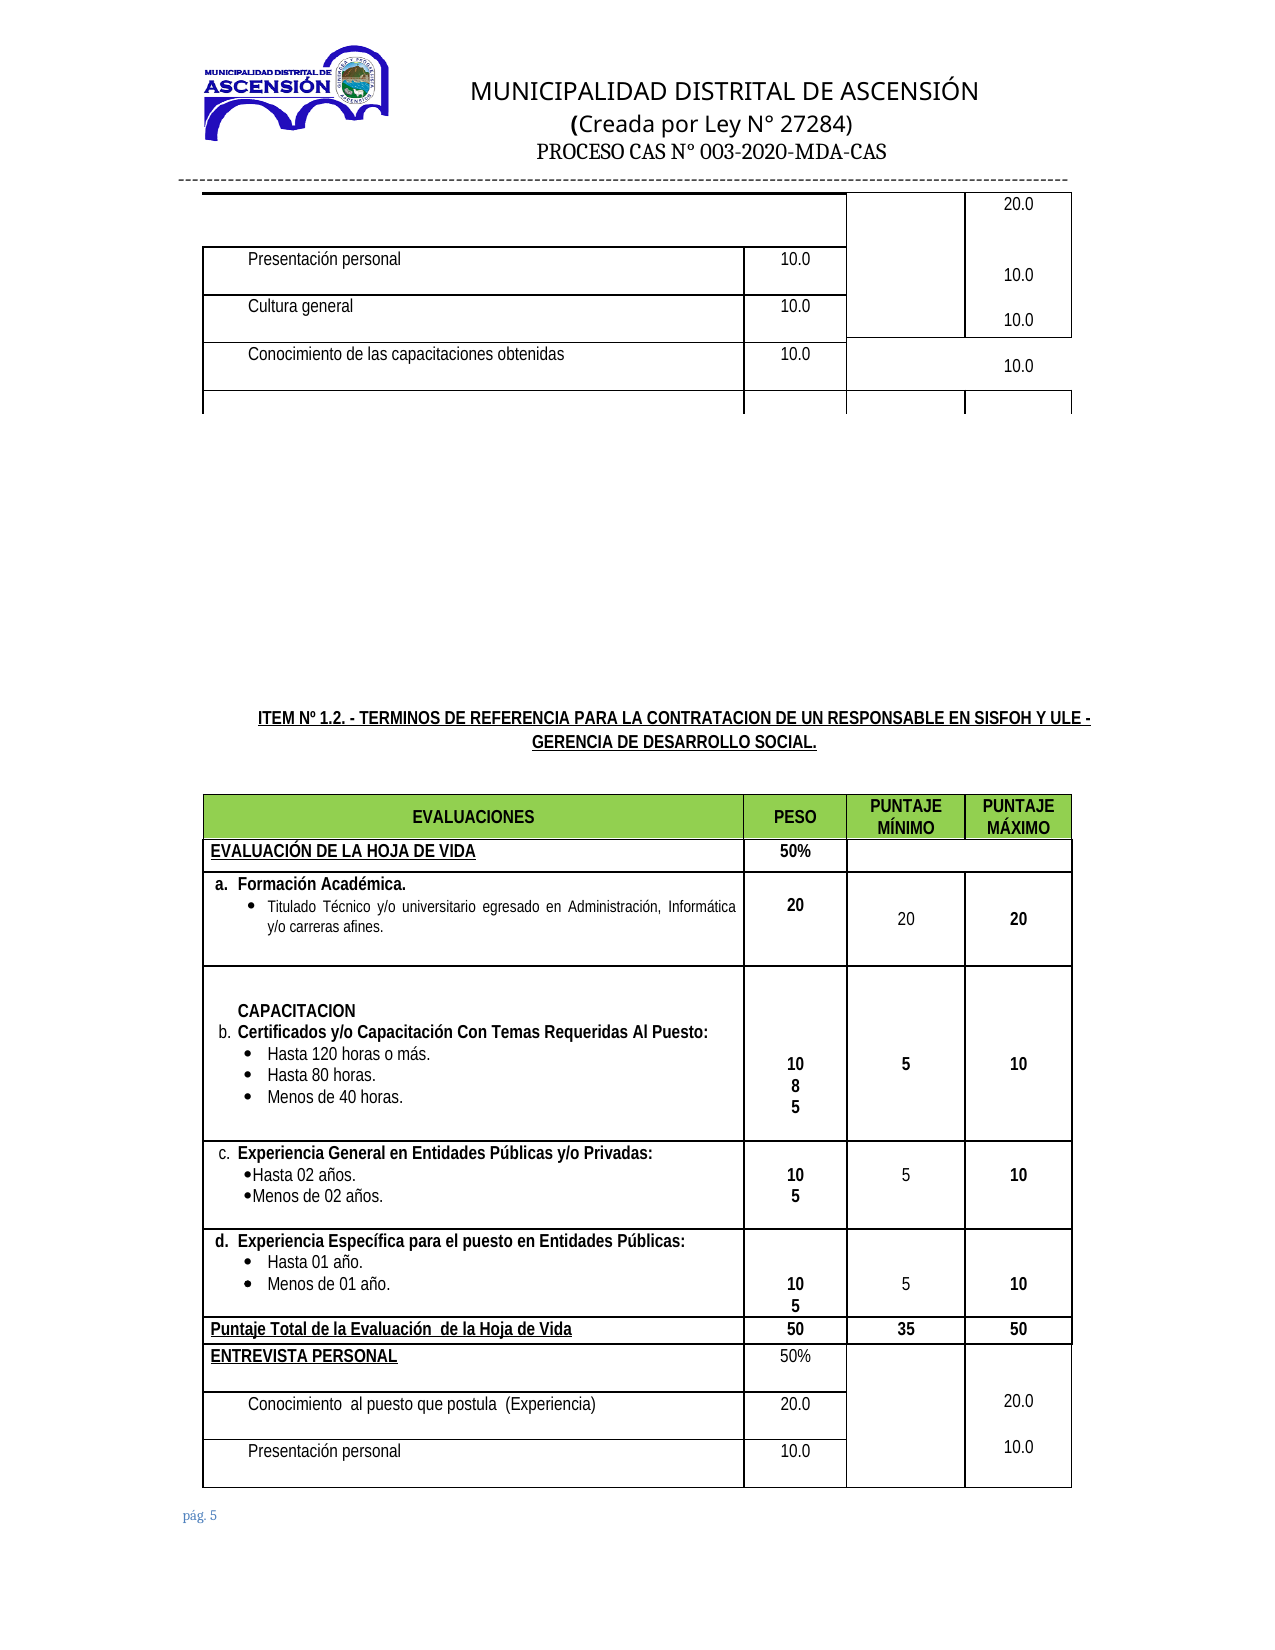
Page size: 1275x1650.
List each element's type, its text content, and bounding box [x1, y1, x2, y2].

table_cell 5 [848, 1230, 964, 1316]
table_cell 10.0 [745, 1440, 846, 1487]
table_cell 20 [848, 873, 964, 965]
table_cell Cultura general [204, 296, 743, 342]
table_cell Presentación personal [204, 1440, 743, 1487]
table_cell Experiencia Específica para el puesto en Entidades Públicas: Hasta 01 año. Menos de 01 año. [204, 1230, 743, 1316]
table_cell 50 [745, 1318, 846, 1343]
table_cell CAPACITACION Certificados y/o Capacitación Con Temas Requeridas Al Puesto: Hasta 120 horas o más. Hasta 80 horas. Menos de 40 horas. [204, 967, 743, 1140]
table_cell 5 [848, 967, 964, 1140]
table_cell Presentación personal [204, 248, 743, 294]
table_cell 10 [966, 1142, 1071, 1228]
table_header PESO [744, 795, 846, 838]
table_cell 20.0 [745, 1393, 846, 1439]
table_cell 10.0 [745, 296, 846, 342]
table_cell ENTREVISTA PERSONAL [204, 1345, 743, 1391]
table_header EVALUACIONES [204, 795, 743, 838]
table_cell Experiencia General en Entidades Públicas y/o Privadas: Hasta 02 años. Menos de 02 años. [204, 1142, 743, 1228]
table_cell 50% [745, 1345, 846, 1391]
table_cell 10.0 [745, 248, 846, 294]
table_cell Formación Académica. Titulado Técnico y/o universitario egresado en Administración, Informática y/o carreras afines. [204, 873, 743, 965]
table_cell 20 [966, 873, 1071, 965]
table_header PUNTAJE MÁXIMO [966, 795, 1071, 838]
table_cell 5 [848, 1142, 964, 1228]
table_cell 10 [966, 967, 1071, 1140]
table_header PUNTAJE MÍNIMO [847, 795, 964, 838]
table_cell 10 [966, 1230, 1071, 1316]
table_cell 10 8 5 [745, 967, 846, 1140]
table_cell 10 5 [745, 1230, 846, 1316]
table_cell [848, 840, 1071, 871]
table_cell 50 [966, 1318, 1071, 1343]
table_cell 10.0 [745, 343, 846, 389]
table_cell 10 5 [745, 1142, 846, 1228]
table_cell 20 [745, 873, 846, 965]
table_cell Conocimiento al puesto que postula (Experiencia) [204, 1393, 743, 1439]
table_cell EVALUACIÓN DE LA HOJA DE VIDA [204, 840, 743, 871]
table_cell 20.0 10.0 10.0 10.0 [966, 1345, 1071, 1487]
table_cell [847, 1345, 964, 1487]
table_cell 35 [848, 1318, 964, 1343]
table_cell Puntaje Total de la Evaluación de la Hoja de Vida [204, 1318, 743, 1343]
picture [203, 45, 393, 142]
list ITEM Nº 1.2. - TERMINOS DE REFERENCIA PARA LA CONTRATACION DE UN RESPONSABLE EN SISFOH Y ULE - GERENCIA DE DESARROLLO SOCIAL. [251, 707, 1098, 753]
table_cell 50% [745, 840, 846, 871]
table_cell Conocimiento de las capacitaciones obtenidas [204, 343, 743, 389]
